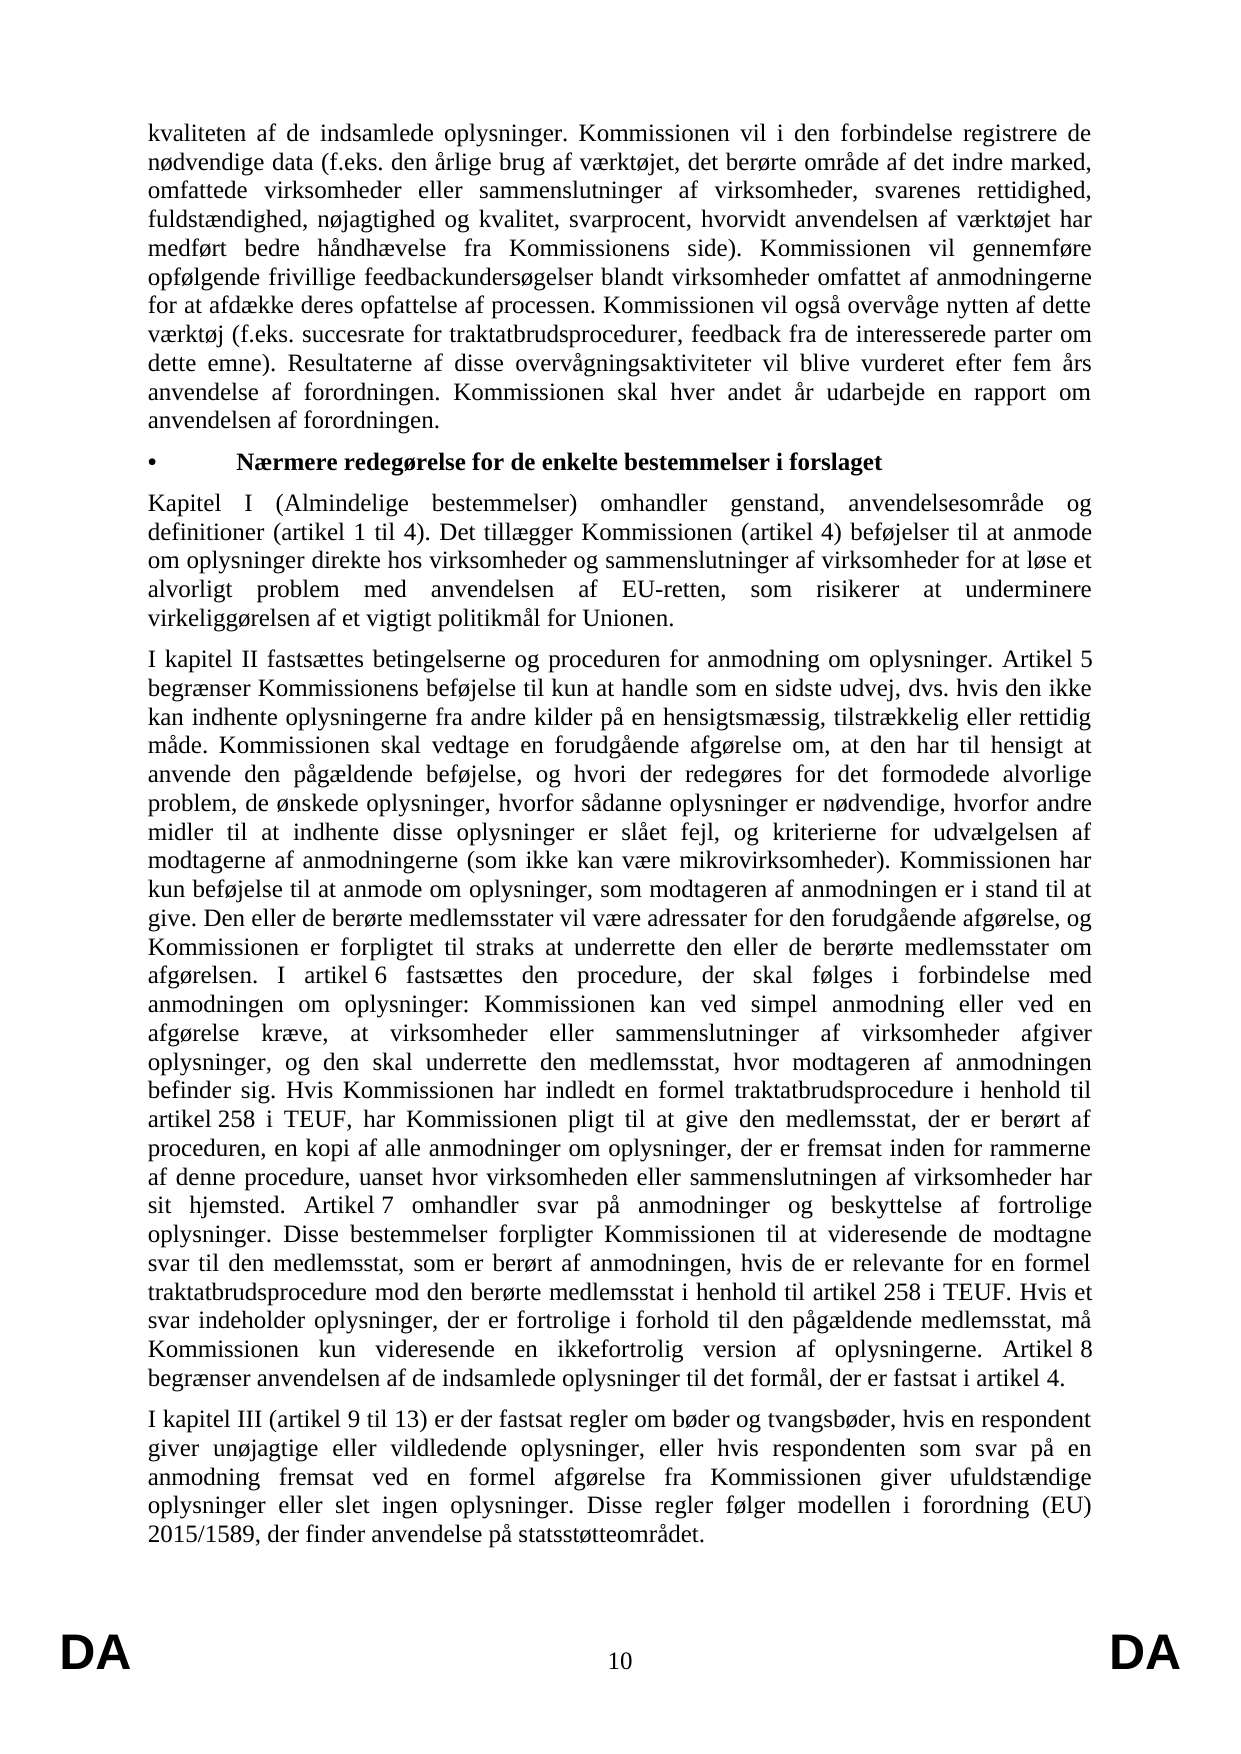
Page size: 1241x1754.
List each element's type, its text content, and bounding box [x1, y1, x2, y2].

text I kapitel II fastsættes betingelserne og proceduren for anmodning om oplysninger. Artikel 5 begrænser Kommissionens beføjelse til kun at handle som en sidste udvej, dvs. hvis den ikke kan indhente oplysningerne fra andre kilder på en hensigtsmæssig, tilstrækkelig eller rettidig måde. Kommissionen skal vedtage en forudgående afgørelse om, at den har til hensigt at anvende den pågældende beføjelse, og hvori der redegøres for det formodede alvorlige problem, de ønskede oplysninger, hvorfor sådanne oplysninger er nødvendige, hvorfor andre midler til at indhente disse oplysninger er slået fejl, og kriterierne for udvælgelsen af modtagerne af anmodningerne (som ikke kan være mikrovirksomheder). Kommissionen har kun beføjelse til at anmode om oplysninger, som modtageren af anmodningen er i stand til at give. Den eller de berørte medlemsstater vil være adressater for den forudgående afgørelse, og Kommissionen er forpligtet til straks at underrette den eller de berørte medlemsstater om afgørelsen. I artikel 6 fastsættes den procedure, der skal følges i forbindelse med anmodningen om oplysninger: Kommissionen kan ved simpel anmodning eller ved en afgørelse kræve, at virksomheder eller sammenslutninger af virksomheder afgiver oplysninger, og den skal underrette den medlemsstat, hvor modtageren af anmodningen befinder sig. Hvis Kommissionen har indledt en formel traktatbrudsprocedure i henhold til artikel 258 i TEUF, har Kommissionen pligt til at give den medlemsstat, der er berørt af proceduren, en kopi af alle anmodninger om oplysninger, der er fremsat inden for rammerne af denne procedure, uanset hvor virksomheden eller sammenslutningen af virksomheder har sit hjemsted. Artikel 7 omhandler svar på anmodninger og beskyttelse af fortrolige oplysninger. Disse bestemmelser forpligter Kommissionen til at videresende de modtagne svar til den medlemsstat, som er berørt af anmodningen, hvis de er relevante for en formel traktatbrudsprocedure mod den berørte medlemsstat i henhold til artikel 258 i TEUF. Hvis et svar indeholder oplysninger, der er fortrolige i forhold til den pågældende medlemsstat, må Kommissionen kun videresende en ikkefortrolig version af oplysningerne. Artikel 8 begrænser anvendelsen af de indsamlede oplysninger til det formål, der er fastsat i artikel 4. [148, 644, 1093, 1392]
text Kapitel I (Almindelige bestemmelser) omhandler genstand, anvendelsesområde og definitioner (artikel 1 til 4). Det tillægger Kommissionen (artikel 4) beføjelser til at anmode om oplysninger direkte hos virksomheder og sammenslutninger af virksomheder for at løse et alvorligt problem med anvendelsen af EU-retten, som risikerer at underminere virkeliggørelsen af et vigtigt politikmål for Unionen. [148, 488, 1093, 632]
text I kapitel III (artikel 9 til 13) er der fastsat regler om bøder og tvangsbøder, hvis en respondent giver unøjagtige eller vildledende oplysninger, eller hvis respondenten som svar på en anmodning fremsat ved en formel afgørelse fra Kommissionen giver ufuldstændige oplysninger eller slet ingen oplysninger. Disse regler følger modellen i forordning (EU) 2015/1589, der finder anvendelse på statsstøtteområdet. [148, 1404, 1093, 1548]
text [148, 118, 1093, 434]
subtitle • Nærmere redegørelse for de enkelte bestemmelser i forslaget [148, 447, 1093, 476]
